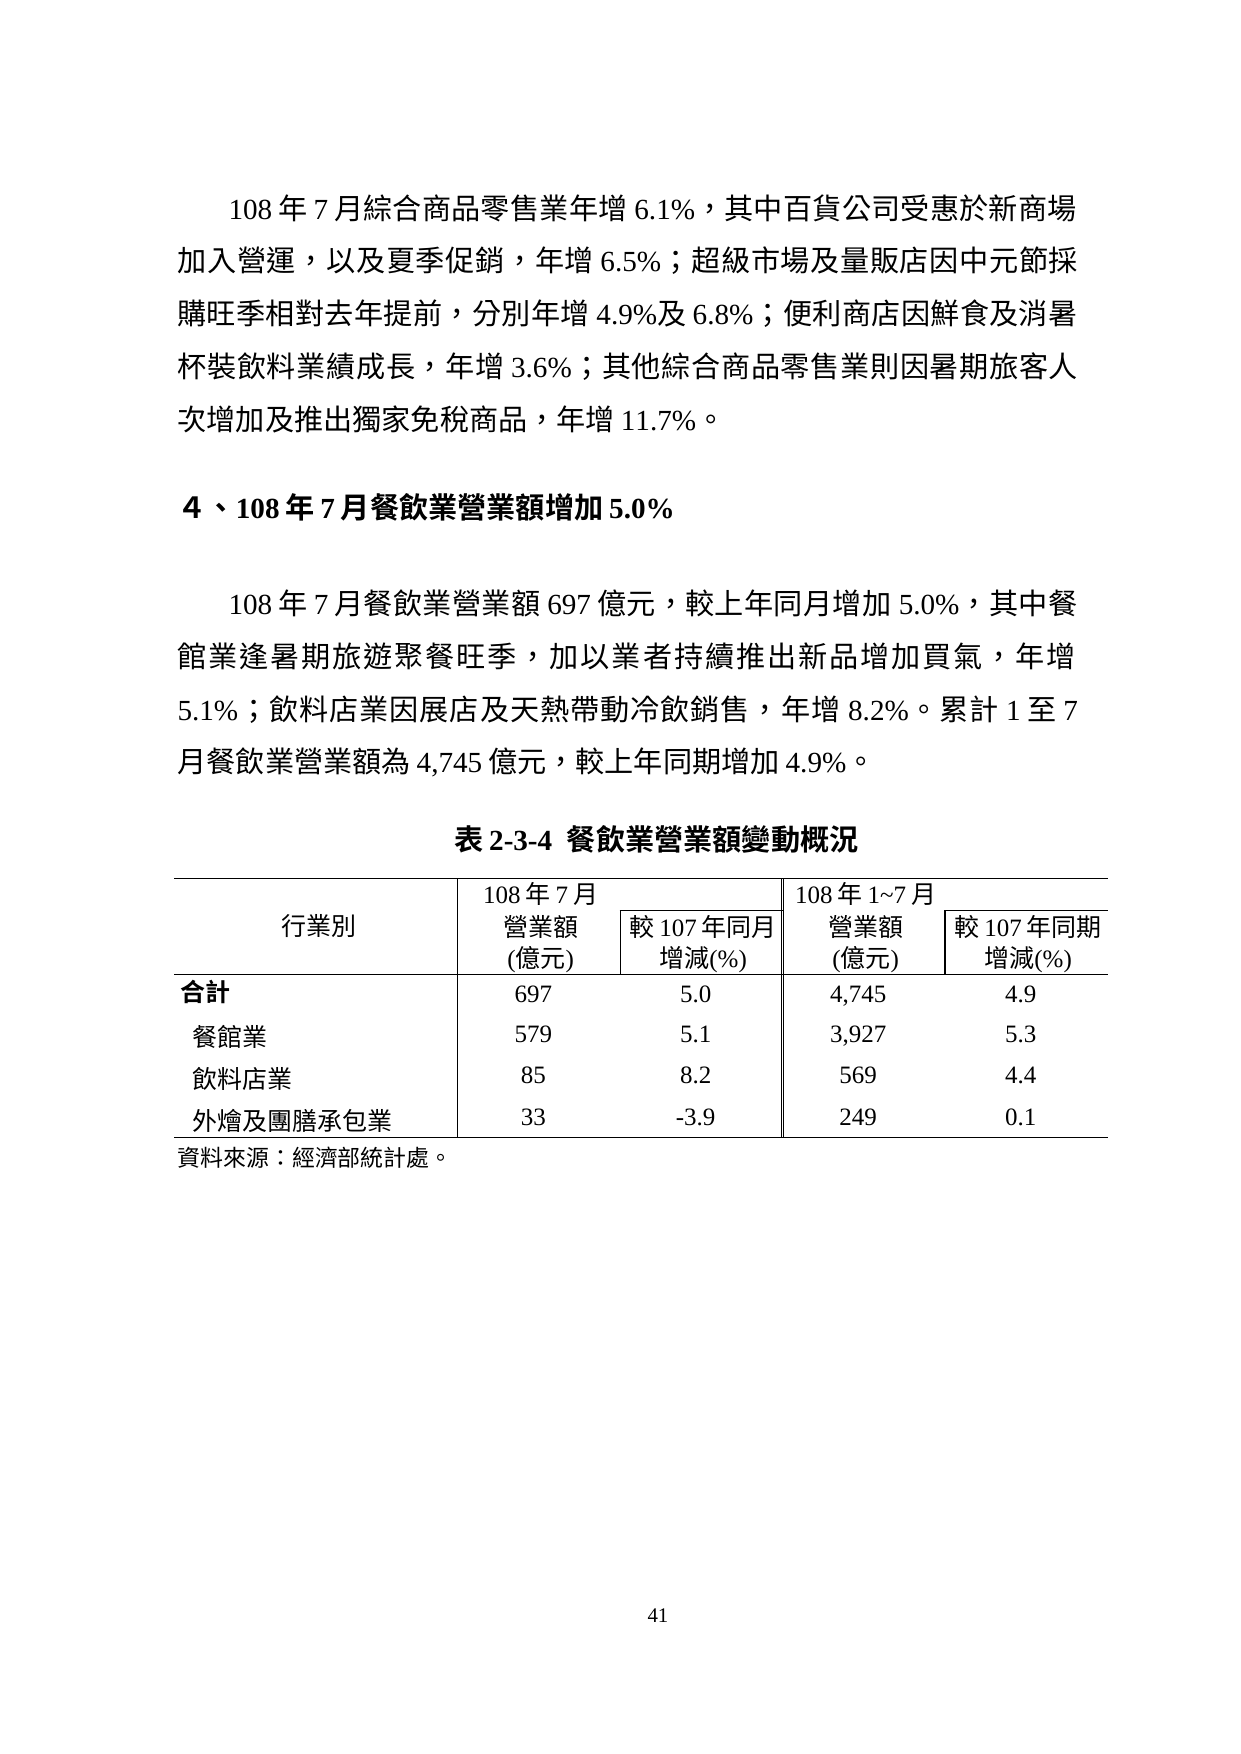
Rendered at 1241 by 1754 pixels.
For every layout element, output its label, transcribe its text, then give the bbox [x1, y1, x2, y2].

text ４、108年7月餐飲業營業額增加5.0% [177, 468, 1063, 543]
text 108年7月餐飲業營業額697億元，較上年同月增加5.0%，其中餐館業逢暑期旅遊聚餐旺季，加以業者持續推出新品增加買氣，年增5.1%；飲料店業因展店及天熱帶動冷飲銷售，年增8.2%。累計1至7月餐飲業營業額為4,745億元，較上年同期增加4.9%。 [177, 581, 1078, 781]
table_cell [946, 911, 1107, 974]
text 108年7月綜合商品零售業年增6.1%，其中百貨公司受惠於新商場加入營運，以及夏季促銷，年增6.5%；超級市場及量販店因中元節採購旺季相對去年提前，分別年增4.9%及6.8%；便利商店因鮮食及消暑杯裝飲料業績成長，年增3.6%；其他綜合商品零售業則因暑期旅客人次增加及推出獨家免稅商品，年增11.7%。 [177, 185, 1078, 439]
text 資料來源：經濟部統計處。 [177, 1138, 1063, 1176]
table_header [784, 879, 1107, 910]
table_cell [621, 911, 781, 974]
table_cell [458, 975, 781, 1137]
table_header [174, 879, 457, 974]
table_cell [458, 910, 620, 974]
text 表2-3-4 餐飲業營業額變動概況 [177, 817, 1135, 859]
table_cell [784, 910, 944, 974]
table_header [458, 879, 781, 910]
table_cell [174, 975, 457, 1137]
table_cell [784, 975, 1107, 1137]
